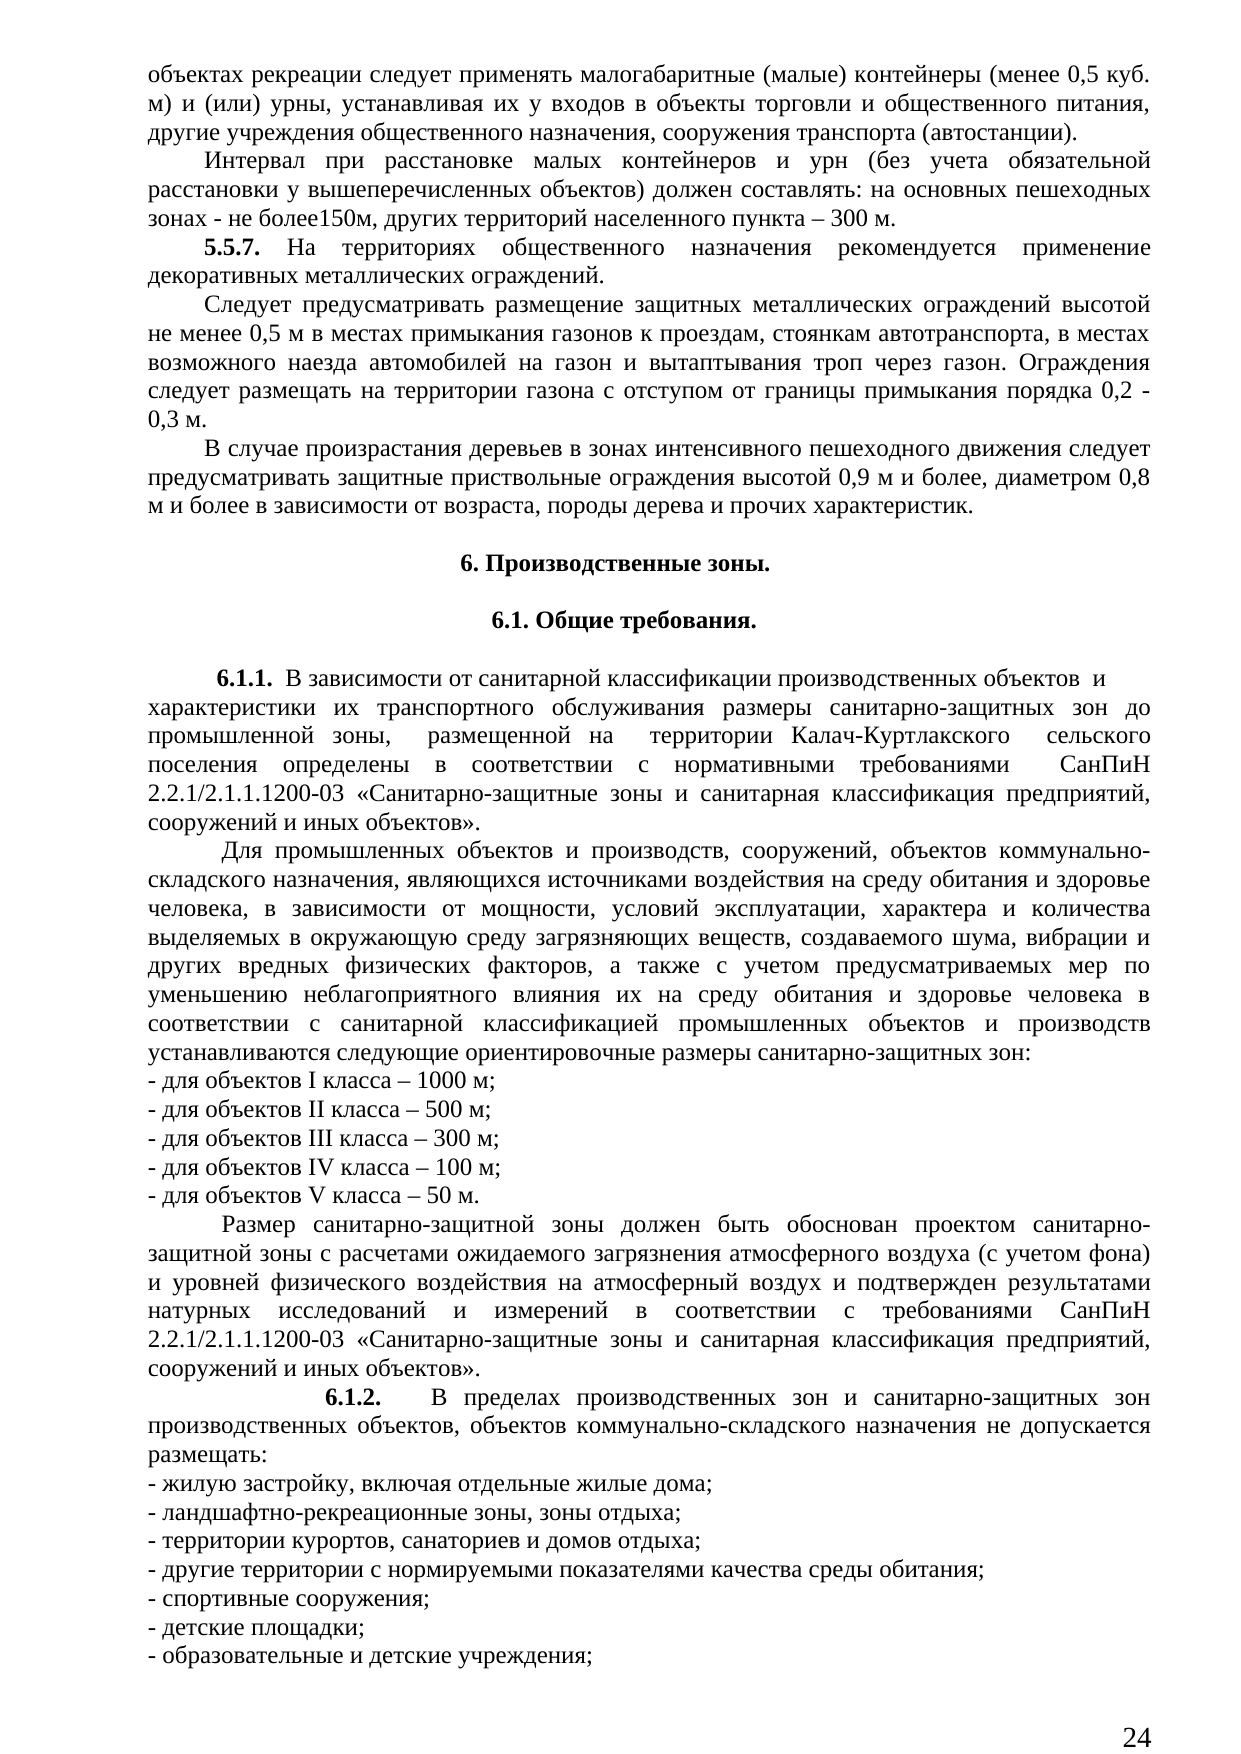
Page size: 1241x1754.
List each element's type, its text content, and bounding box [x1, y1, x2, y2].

text Интервал при расстановке малых контейнеров и урн (без учета обязательной расстановки у вышеперечисленных объектов) должен составлять: на основных пешеходных зонах - не более150м, других территорий населенного пункта – . [148, 145, 1152, 232]
text 5.5.7. На территориях общественного назначения рекомендуется применение декоративных металлических ограждений. [148, 232, 1152, 289]
text - для объектов V класса – . [148, 1180, 1152, 1209]
text 6.1.1. В зависимости от санитарной классификации производственных объектов и [148, 663, 1152, 692]
text - для объектов I класса – ; [148, 1065, 1152, 1094]
text Размер санитарно-защитной зоны должен быть обоснован проектом санитарно-защитной зоны с расчетами ожидаемого загрязнения атмосферного воздуха (с учетом фона) и уровней физического воздействия на атмосферный воздух и подтвержден результатами натурных исследований и измерений в соответствии с требованиями СанПиН 2.2.1/2.1.1.1200-03 «Санитарно-защитные зоны и санитарная классификация предприятий, сооружений и иных объектов». [148, 1209, 1152, 1382]
text - жилую застройку, включая отдельные жилые дома; [148, 1468, 1152, 1497]
text Следует предусматривать размещение защитных металлических ограждений высотой не менее в местах примыкания газонов к проездам, стоянкам автотранспорта, в местах возможного наезда автомобилей на газон и вытаптывания троп через газон. Ограждения следует размещать на территории газона с отступом от границы примыкания порядка 0,2 - . [148, 289, 1152, 433]
text 6.1.2. В пределах производственных зон и санитарно-защитных зон производственных объектов, объектов коммунально-складского назначения не допускается размещать: [148, 1382, 1152, 1468]
text - другие территории с нормируемыми показателями качества среды обитания; [148, 1554, 1152, 1583]
text - образовательные и детские учреждения; [148, 1640, 1152, 1669]
text В случае произрастания деревьев в зонах интенсивного пешеходного движения следует предусматривать защитные приствольные ограждения высотой и более, диаметром и более в зависимости от возраста, породы дерева и прочих характеристик. [148, 433, 1152, 519]
text - территории курортов, санаториев и домов отдыха; [148, 1525, 1152, 1554]
text - для объектов II класса – ; [148, 1094, 1152, 1123]
text - для объектов III класса – ; [148, 1123, 1152, 1152]
text - спортивные сооружения; [148, 1583, 1152, 1612]
text - для объектов IV класса – ; [148, 1152, 1152, 1180]
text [148, 59, 1152, 145]
text 6.1. Общие требования. [148, 605, 1152, 634]
text - детские площадки; [148, 1612, 1152, 1640]
text Для промышленных объектов и производств, сооружений, объектов коммунально-складского назначения, являющихся источниками воздействия на среду обитания и здоровье человека, в зависимости от мощности, условий эксплуатации, характера и количества выделяемых в окружающую среду загрязняющих веществ, создаваемого шума, вибрации и других вредных физических факторов, а также с учетом предусматриваемых мер по уменьшению неблагоприятного влияния их на среду обитания и здоровье человека в соответствии с санитарной классификацией промышленных объектов и производств устанавливаются следующие ориентировочные размеры санитарно-защитных зон: [148, 835, 1152, 1065]
text 6. Производственные зоны. [148, 548, 1152, 577]
text характеристики их транспортного обслуживания размеры санитарно-защитных зон до промышленной зоны, размещенной на территории Калач-Куртлакского сельского поселения определены в соответствии с нормативными требованиями СанПиН 2.2.1/2.1.1.1200-03 «Санитарно-защитные зоны и санитарная классификация предприятий, сооружений и иных объектов». [148, 692, 1152, 835]
text - ландшафтно-рекреационные зоны, зоны отдыха; [148, 1497, 1152, 1525]
